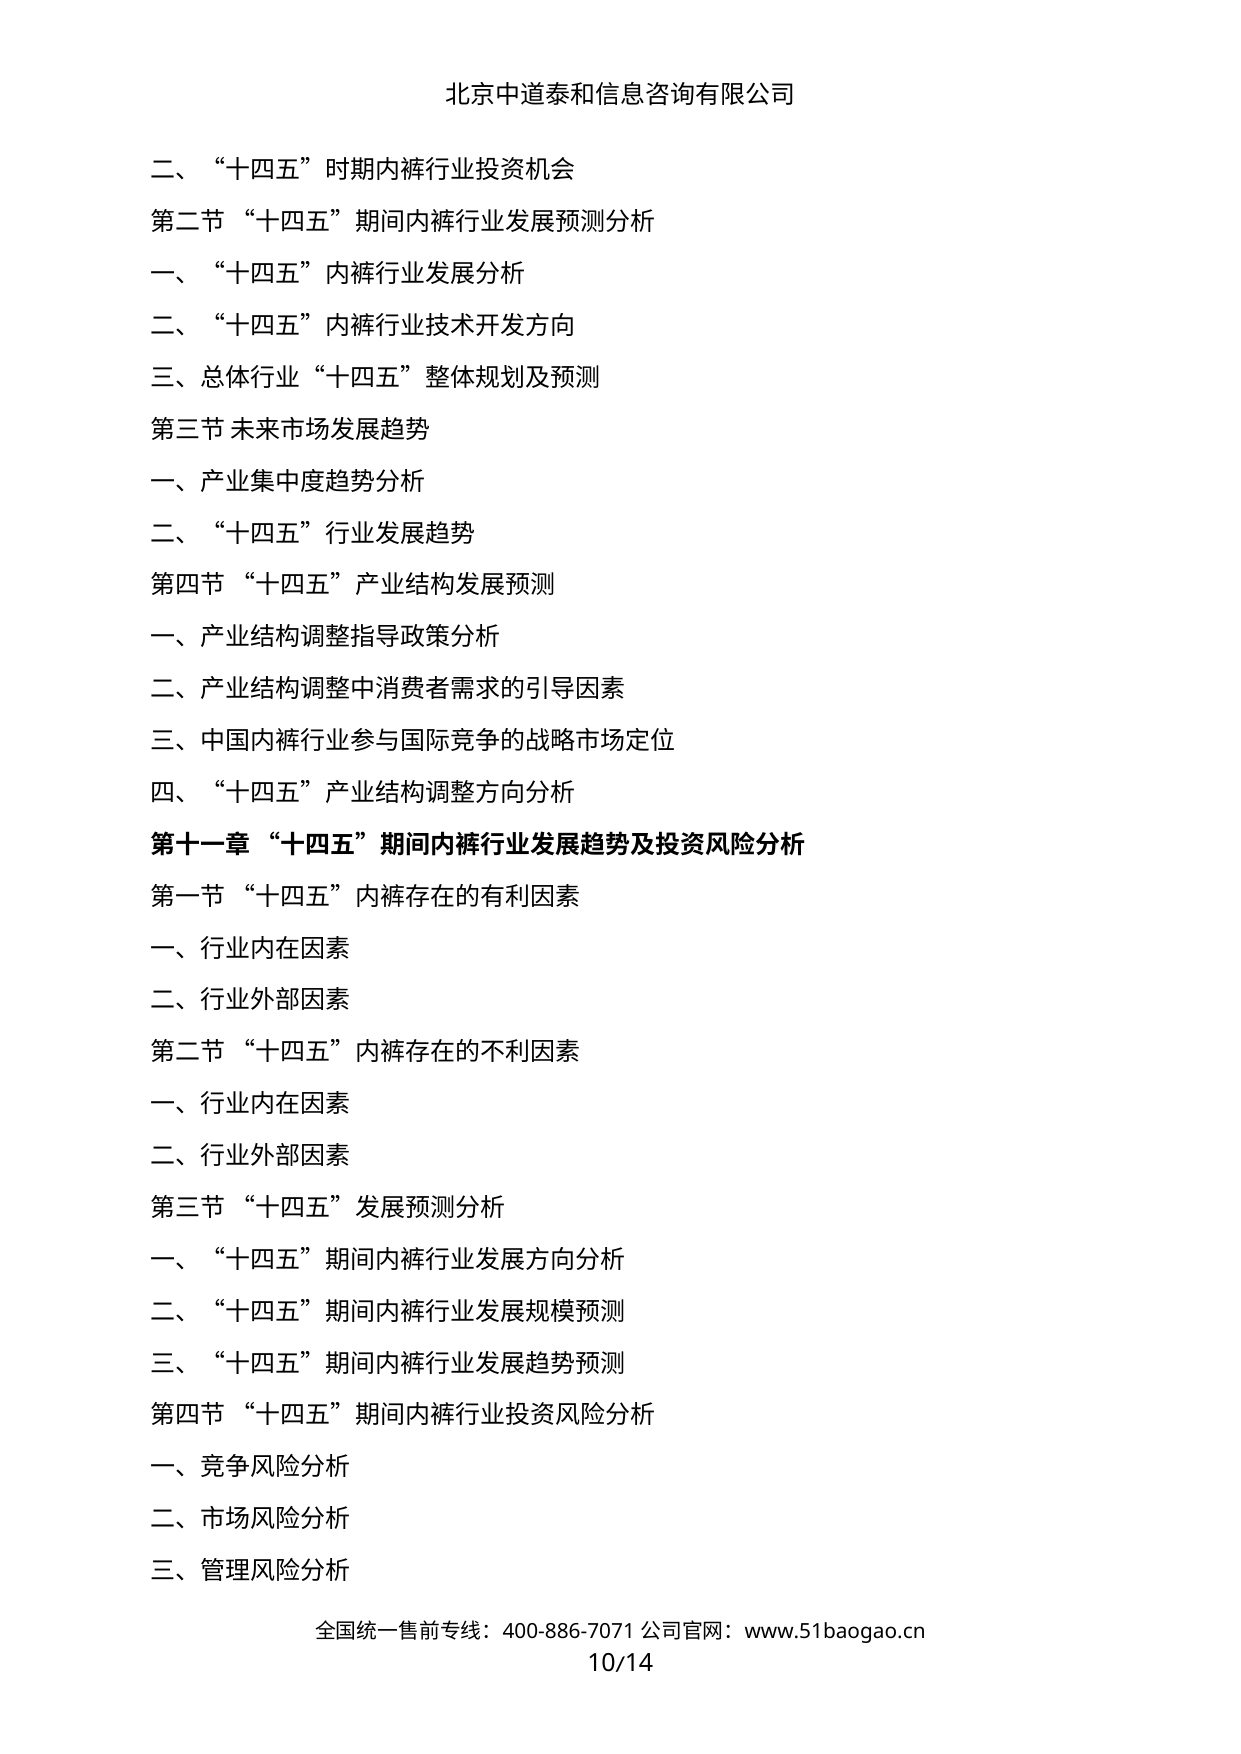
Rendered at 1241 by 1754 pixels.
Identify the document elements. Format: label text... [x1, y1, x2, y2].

text 第三节 未来市场发展趋势 [150, 409, 1090, 446]
text 第一节 “十四五”内裤存在的有利因素 [150, 876, 1090, 912]
text 第十一章 “十四五”期间内裤行业发展趋势及投资风险分析 [150, 824, 1090, 861]
text 一、竞争风险分析 [150, 1447, 1090, 1483]
text 一、“十四五”期间内裤行业发展方向分析 [150, 1239, 1090, 1276]
text 二、行业外部因素 [150, 1136, 1090, 1172]
text 一、产业结构调整指导政策分析 [150, 617, 1090, 653]
text 一、“十四五”内裤行业发展分析 [150, 254, 1090, 290]
text 一、产业集中度趋势分析 [150, 461, 1090, 497]
text 三、“十四五”期间内裤行业发展趋势预测 [150, 1343, 1090, 1379]
text 二、行业外部因素 [150, 980, 1090, 1016]
text 二、“十四五”内裤行业技术开发方向 [150, 306, 1090, 342]
text 二、“十四五”期间内裤行业发展规模预测 [150, 1291, 1090, 1327]
text 二、市场风险分析 [150, 1499, 1090, 1535]
text 第三节 “十四五”发展预测分析 [150, 1187, 1090, 1224]
text 一、行业内在因素 [150, 928, 1090, 964]
text 四、“十四五”产业结构调整方向分析 [150, 772, 1090, 809]
text 第二节 “十四五”内裤存在的不利因素 [150, 1032, 1090, 1068]
text 三、管理风险分析 [150, 1551, 1090, 1587]
text 二、“十四五”时期内裤行业投资机会 [150, 150, 1090, 186]
text 三、中国内裤行业参与国际竞争的战略市场定位 [150, 721, 1090, 757]
text 一、行业内在因素 [150, 1084, 1090, 1120]
text 第四节 “十四五”期间内裤行业投资风险分析 [150, 1395, 1090, 1431]
text 二、“十四五”行业发展趋势 [150, 513, 1090, 549]
text 三、总体行业“十四五”整体规划及预测 [150, 357, 1090, 394]
text 二、产业结构调整中消费者需求的引导因素 [150, 669, 1090, 705]
text 第四节 “十四五”产业结构发展预测 [150, 565, 1090, 601]
text 第二节 “十四五”期间内裤行业发展预测分析 [150, 202, 1090, 238]
